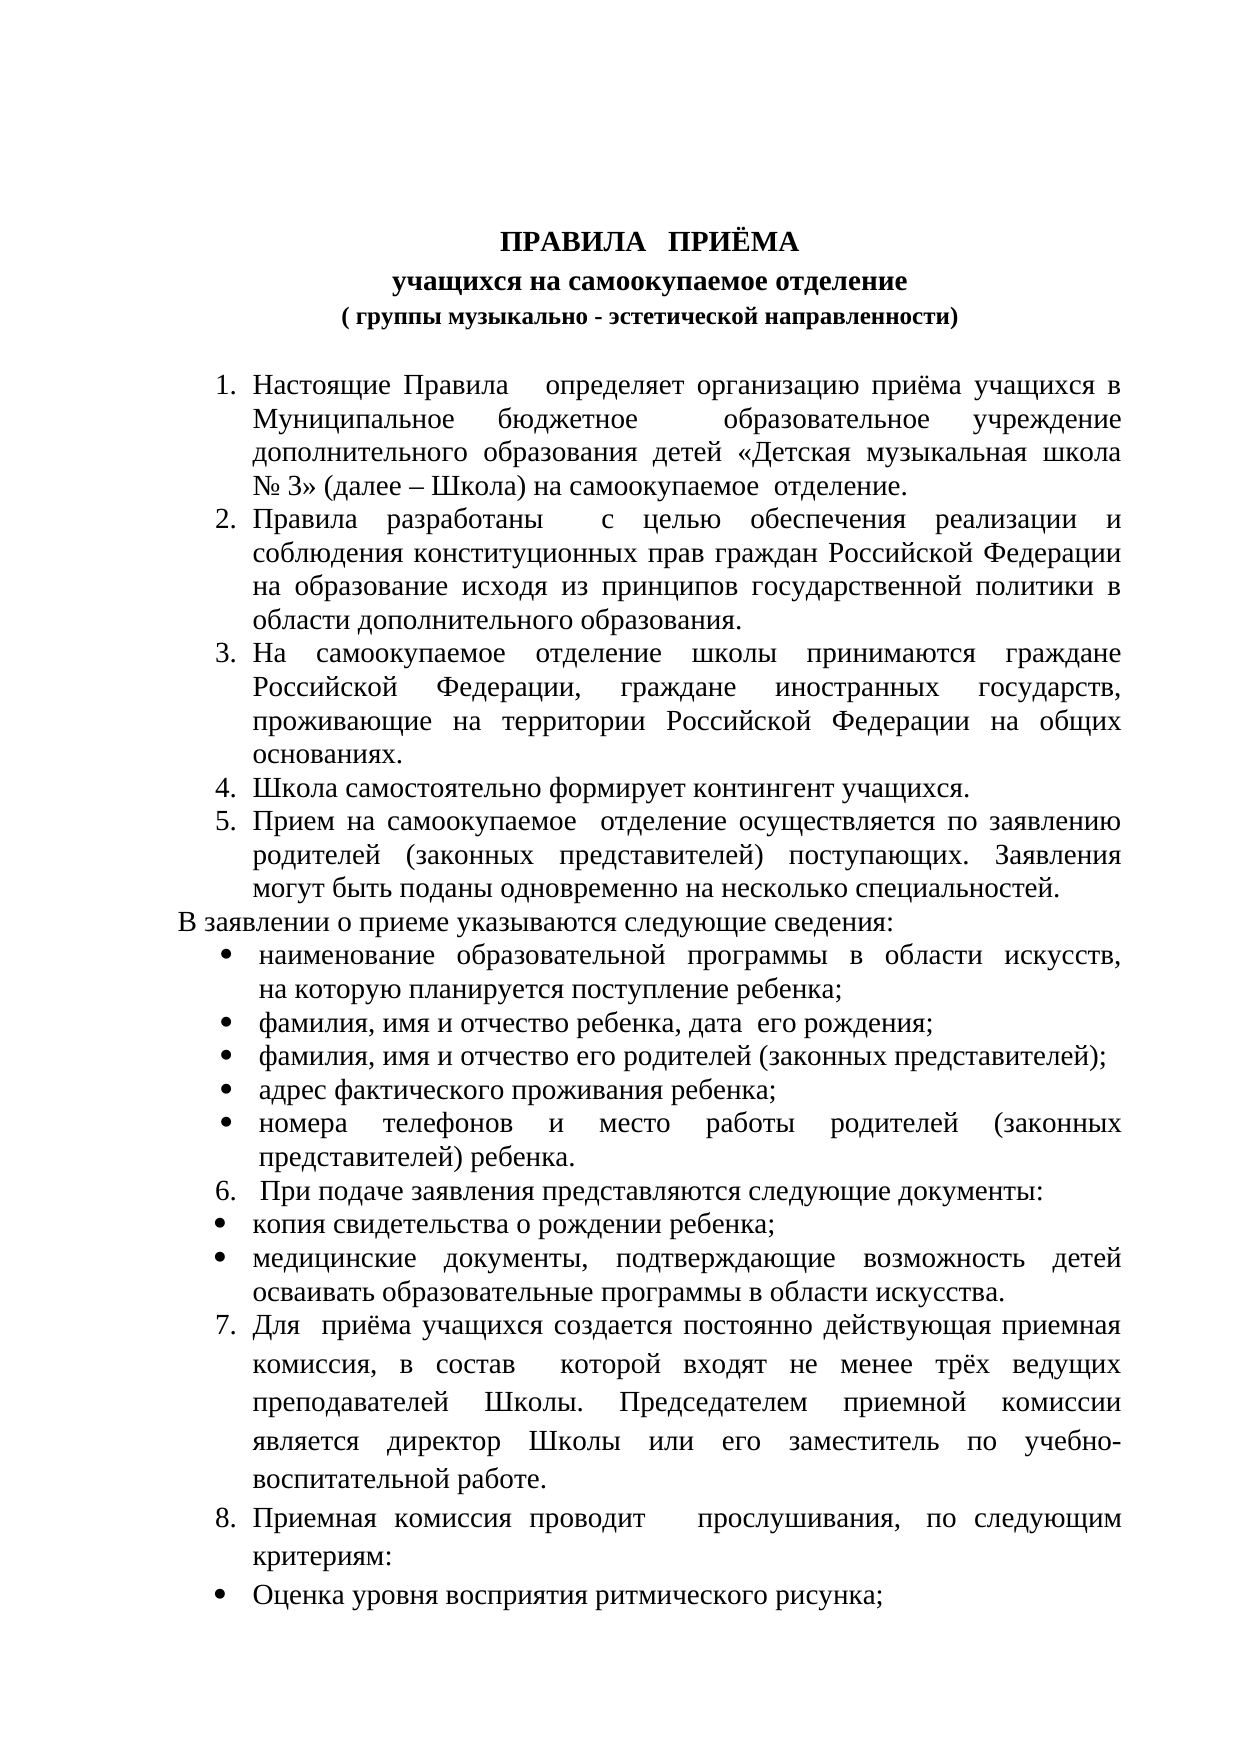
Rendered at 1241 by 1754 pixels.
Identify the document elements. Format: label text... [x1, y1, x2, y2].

list копия свидетельства о рождении ребенка; [215, 1206, 1122, 1240]
text ПРАВИЛА ПРИЁМА [177, 224, 1122, 258]
text ( группы музыкально - эстетической направленности) [177, 301, 1122, 330]
list Оценка уровня восприятия ритмического рисунка; [215, 1577, 1122, 1611]
list адрес фактического проживания ребенка; [221, 1072, 1122, 1106]
text учащихся на самоокупаемое отделение [177, 263, 1122, 296]
list медицинские документы, подтверждающие возможность детей осваивать образовательные программы в области искусства. [215, 1240, 1122, 1307]
list Правила разработаны с целью обеспечения реализации и соблюдения конституционных прав граждан Российской Федерации на образование исходя из принципов государственной политики в области дополнительного образования. [215, 501, 1122, 636]
list Школа самостоятельно формирует контингент учащихся. [215, 770, 1122, 803]
list На самоокупаемое отделение школы принимаются граждане Российской Федерации, граждане иностранных государств, проживающие на территории Российской Федерации на общих основаниях. [215, 636, 1122, 770]
list фамилия, имя и отчество ребенка, дата его рождения; [221, 1005, 1122, 1038]
list номера телефонов и место работы родителей (законных представителей) ребенка. [221, 1106, 1122, 1173]
list наименование образовательной программы в области искусств, на которую планируется поступление ребенка; [221, 937, 1122, 1005]
list При подаче заявления представляются следующие документы: [215, 1173, 1122, 1206]
list фамилия, имя и отчество его родителей (законных представителей); [221, 1038, 1122, 1072]
list Настоящие Правила определяет организацию приёма учащихся в Муниципальное бюджетное образовательное учреждение дополнительного образования детей «Детская музыкальная школа № 3» (далее – Школа) на самоокупаемое отделение. [215, 367, 1122, 501]
list Прием на самоокупаемое отделение осуществляется по заявлению родителей (законных представителей) поступающих. Заявления могут быть поданы одновременно на несколько специальностей. [215, 803, 1122, 904]
text В заявлении о приеме указываются следующие сведения: [177, 904, 1122, 937]
list Приемная комиссия проводит прослушивания, по следующим критериям: [215, 1500, 1122, 1572]
list Для приёма учащихся создается постоянно действующая приемная комиссия, в состав которой входят не менее трёх ведущих преподавателей Школы. Председателем приемной комиссии является директор Школы или его заместитель по учебно-воспитательной работе. [215, 1307, 1122, 1495]
